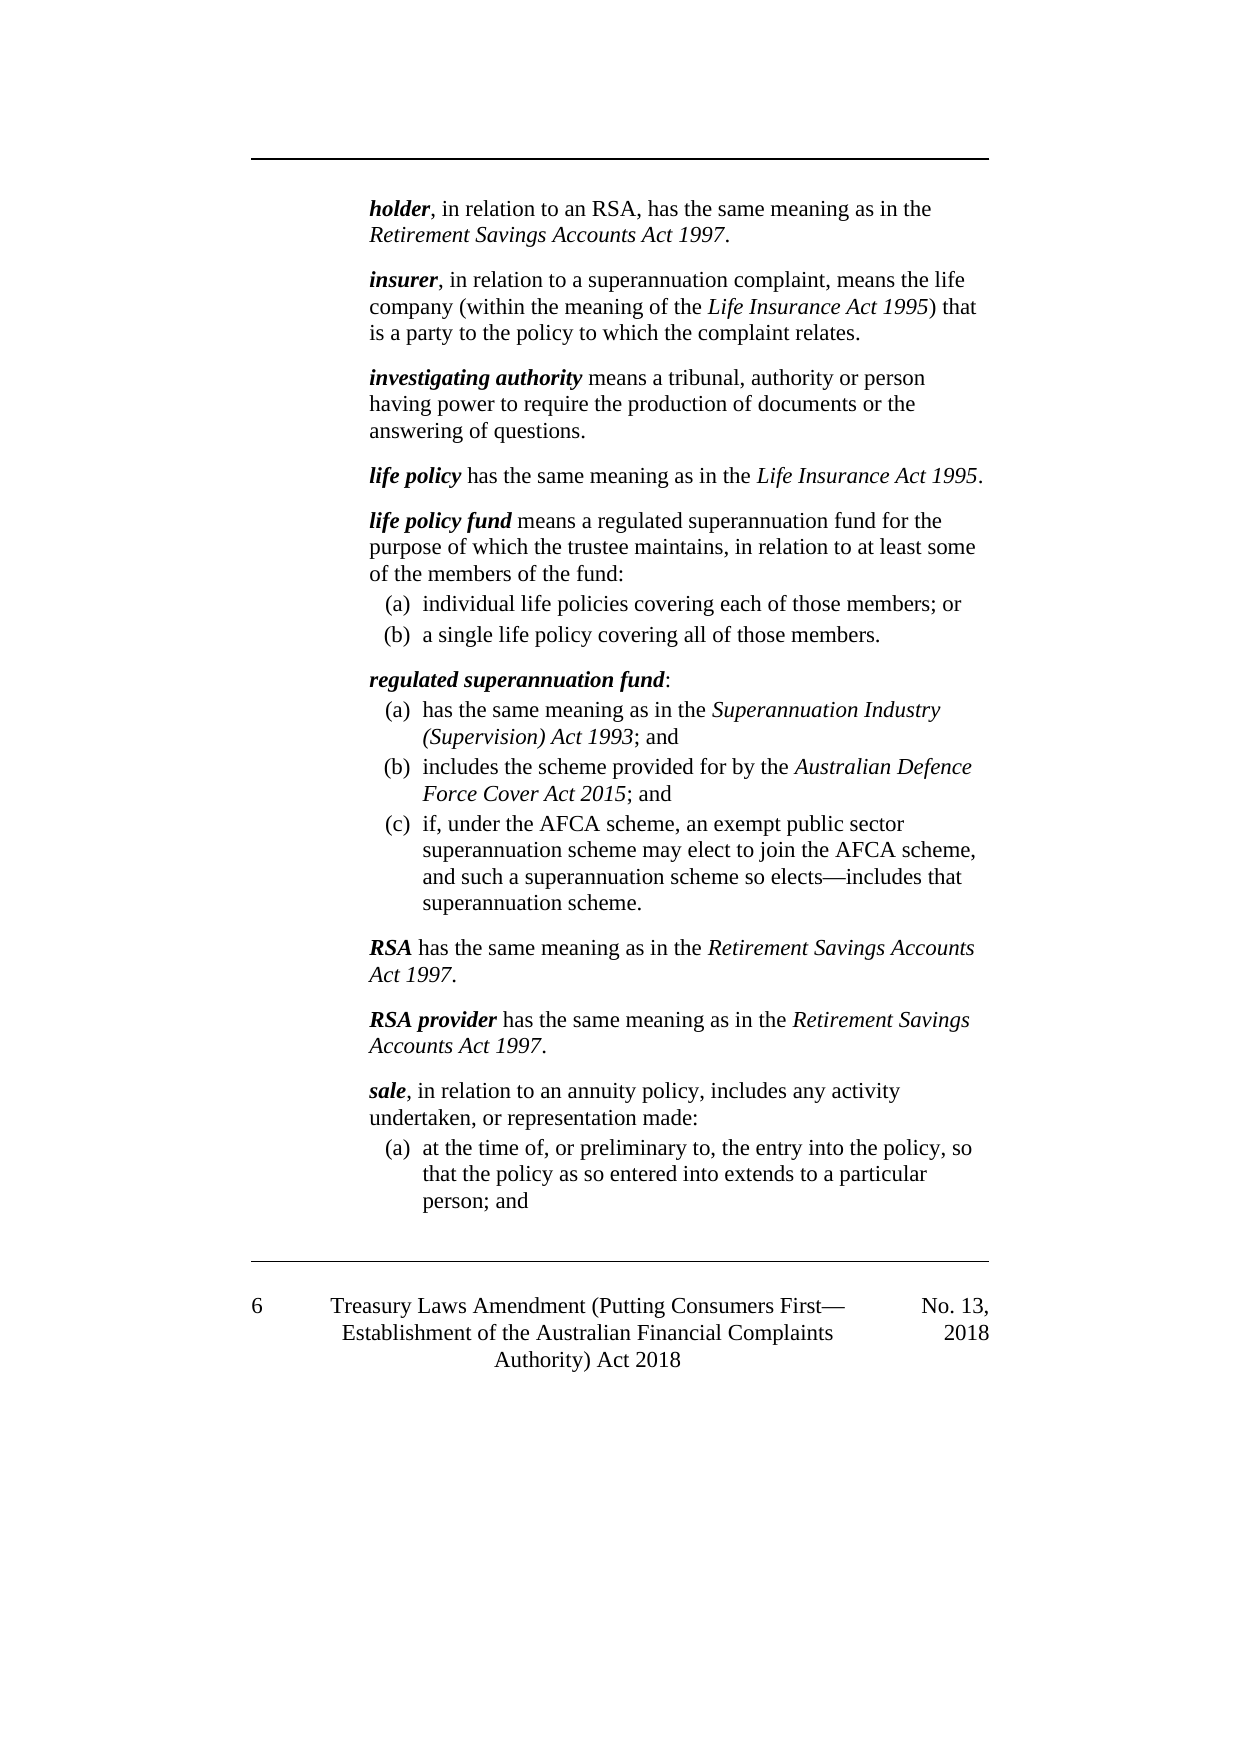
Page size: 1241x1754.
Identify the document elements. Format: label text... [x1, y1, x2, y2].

text (b) a single life policy covering all of those members. [251, 621, 989, 647]
text regulated superannuation fund: [369, 666, 989, 692]
text (a) individual life policies covering each of those members; or [251, 590, 989, 617]
text (a) has the same meaning as in the Superannuation Industry (Supervision) Act 1993; and [251, 696, 989, 749]
text sale, in relation to an annuity policy, includes any activity undertaken, or representation made: [369, 1077, 989, 1130]
text RSA has the same meaning as in the Retirement Savings Accounts Act 1997. [369, 934, 989, 987]
text insurer, in relation to a superannuation complaint, means the life company (within the meaning of the Life Insurance Act 1995) that is a party to the policy to which the complaint relates. [369, 266, 989, 345]
text life policy fund means a regulated superannuation fund for the purpose of which the trustee maintains, in relation to at least some of the members of the fund: [369, 507, 989, 586]
text (c) if, under the AFCA scheme, an exempt public sector superannuation scheme may elect to join the AFCA scheme, and such a superannuation scheme so elects—includes that superannuation scheme. [251, 810, 989, 916]
text (b) includes the scheme provided for by the Australian Defence Force Cover Act 2015; and [251, 753, 989, 806]
text investigating authority means a tribunal, authority or person having power to require the production of documents or the answering of questions. [369, 364, 989, 443]
text life policy has the same meaning as in the Life Insurance Act 1995. [369, 462, 989, 488]
text holder, in relation to an RSA, has the same meaning as in the Retirement Savings Accounts Act 1997. [369, 195, 989, 248]
text (a) at the time of, or preliminary to, the entry into the policy, so that the policy as so entered into extends to a particular person; and [251, 1134, 989, 1213]
text RSA provider has the same meaning as in the Retirement Savings Accounts Act 1997. [369, 1006, 989, 1058]
